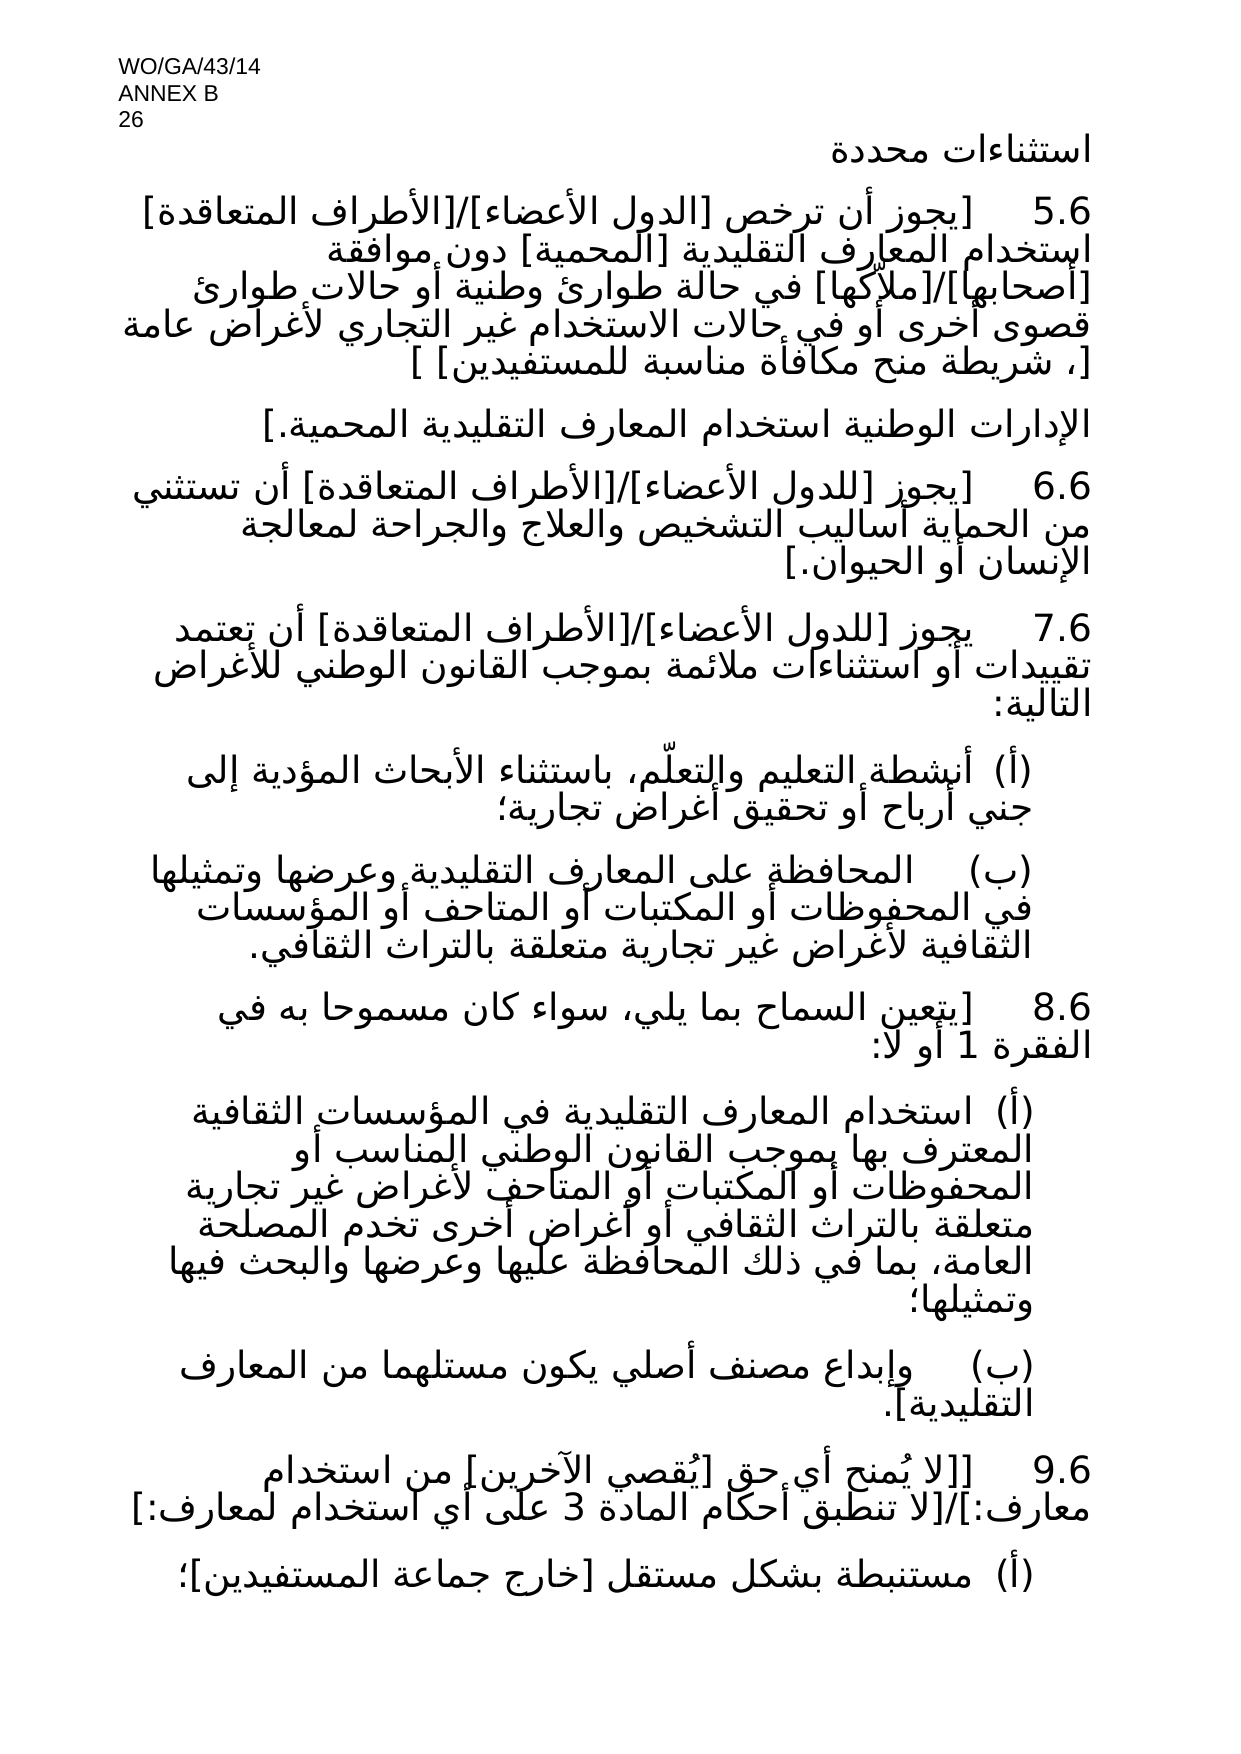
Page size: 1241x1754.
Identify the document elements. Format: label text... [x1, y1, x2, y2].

text (ب) المحافظة على المعارف التقليدية وعرضها وتمثيلها في المحفوظات أو المكتبات أو المتاحف أو المؤسسات الثقافية لأغراض غير تجارية متعلقة بالتراث الثقافي. [118, 853, 1033, 966]
text (أ) مستنبطة بشكل مستقل [خارج جماعة المستفيدين]؛ [118, 1557, 1035, 1595]
text 6.6 [يجوز [للدول الأعضاء]/[الأطراف المتعاقدة] أن تستثني من الحماية أساليب التشخيص والعلاج والجراحة لمعالجة الإنسان أو الحيوان.] [118, 470, 1092, 582]
text 7.6 يجوز [للدول الأعضاء]/[الأطراف المتعاقدة] أن تعتمد تقييدات أو استثناءات ملائمة بموجب القانون الوطني للأغراض التالية: [118, 611, 1092, 724]
text (ب) وإبداع مصنف أصلي يكون مستلهما من المعارف التقليدية]. [118, 1349, 1035, 1424]
text استثناءات محددة [118, 132, 1092, 170]
text (أ) استخدام المعارف التقليدية في المؤسسات الثقافية المعترف بها بموجب القانون الوطني المناسب أو المحفوظات أو المكتبات أو المتاحف لأغراض غير تجارية متعلقة بالتراث الثقافي أو أغراض أخرى تخدم المصلحة العامة، بما في ذلك المحافظة عليها وعرضها والبحث فيها وتمثيلها؛ [118, 1095, 1035, 1320]
text 9.6 [[لا يُمنح أي حق [يُقصي الآخرين] من استخدام معارف:]/[لا تنطبق أحكام المادة 3 على أي استخدام لمعارف:] [118, 1453, 1092, 1528]
text 5.6 [يجوز أن ترخص [الدول الأعضاء]/[الأطراف المتعاقدة] استخدام المعارف التقليدية [المحمية] دون موافقة [أصحابها]/[ملاّكها] في حالة طوارئ وطنية أو حالات طوارئ قصوى أخرى أو في حالات الاستخدام غير التجاري لأغراض عامة [، شريطة منح مكافأة مناسبة للمستفيدين] ] [118, 195, 1092, 382]
text 8.6 [يتعين السماح بما يلي، سواء كان مسموحا به في الفقرة 1 أو لا: [118, 991, 1092, 1066]
text (أ) أنشطة التعليم والتعلّم، باستثناء الأبحاث المؤدية إلى جني أرباح أو تحقيق أغراض تجارية؛ [118, 753, 1033, 828]
text الإدارات الوطنية استخدام المعارف التقليدية المحمية.] [118, 407, 1092, 445]
